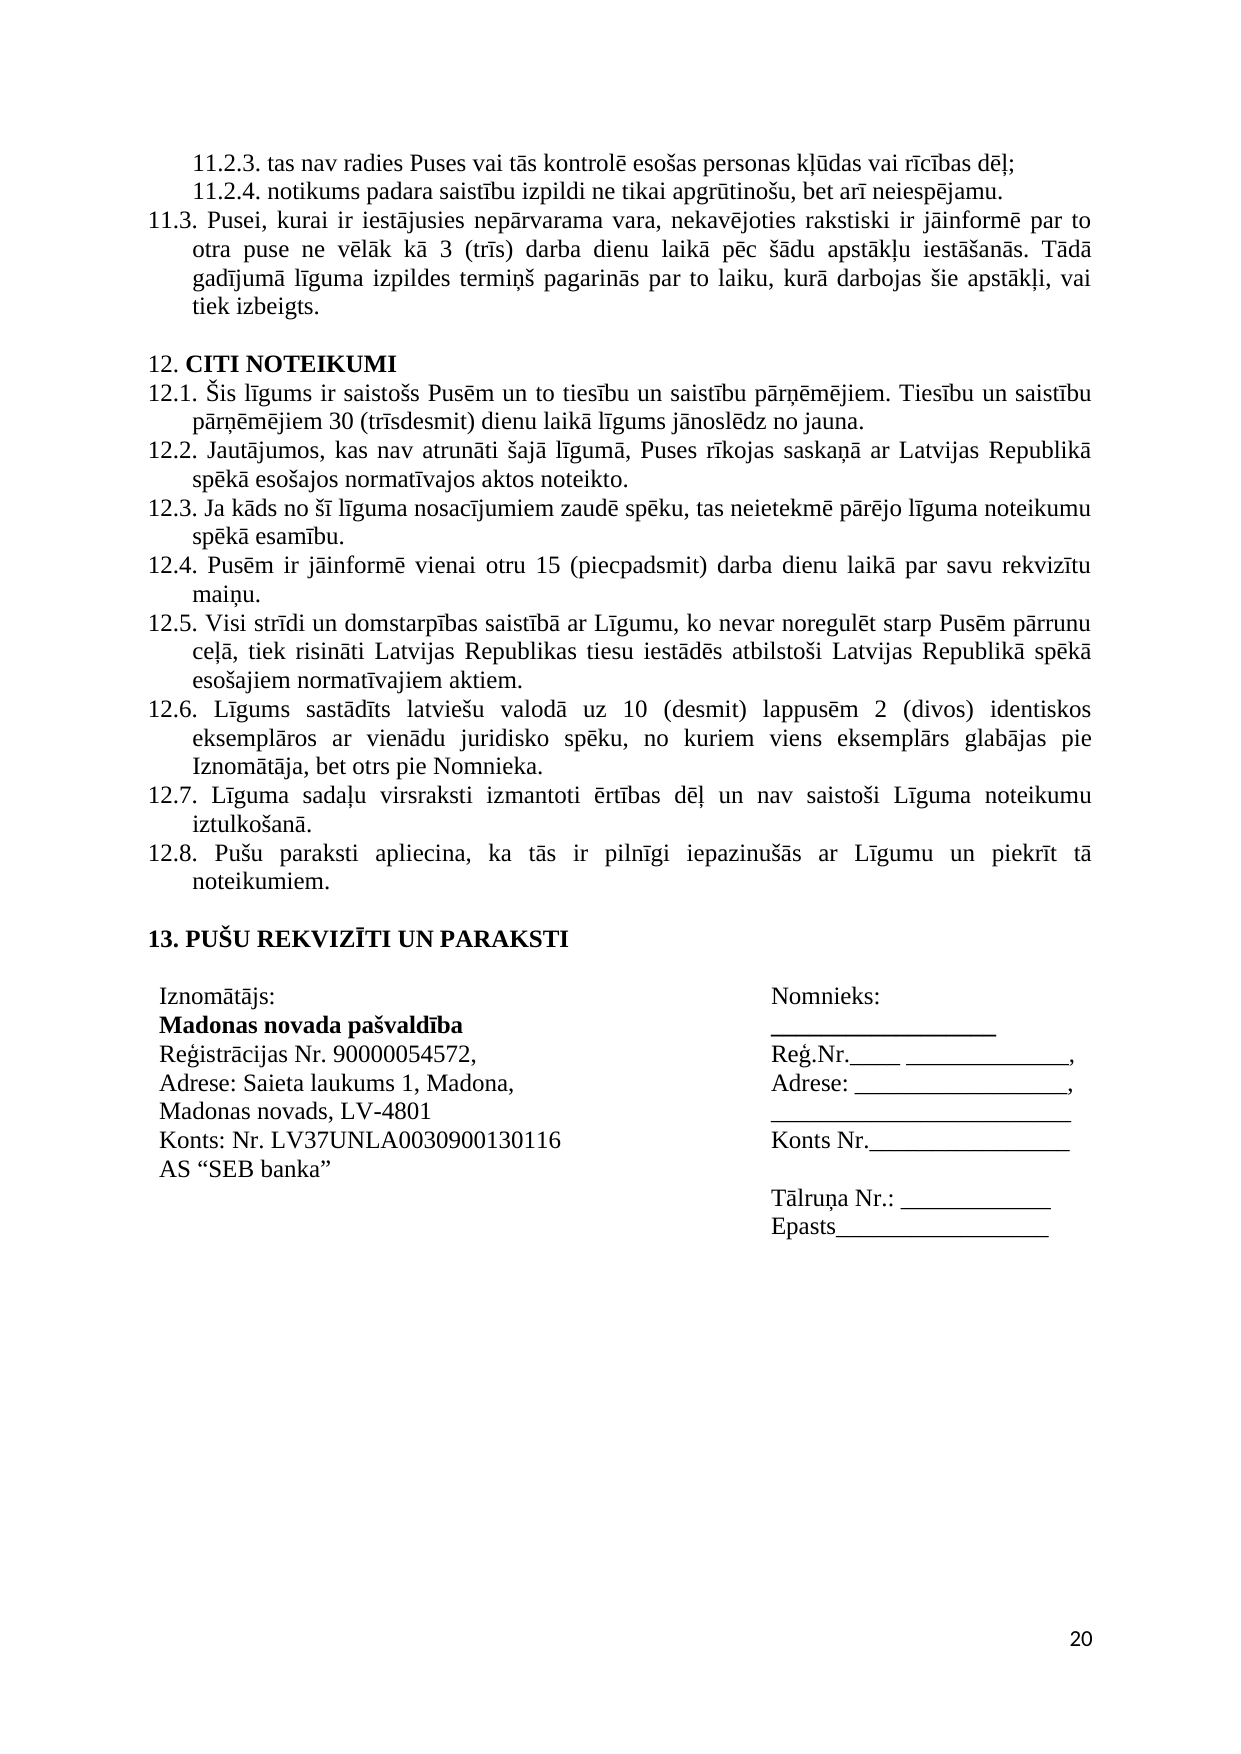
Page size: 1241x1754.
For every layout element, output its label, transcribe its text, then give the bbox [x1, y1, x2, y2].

text 12.1. Šis līgums ir saistošs Pusēm un to tiesību un saistību pārņēmējiem. Tiesību un saistību pārņēmējiem 30 (trīsdesmit) dienu laikā līgums jānoslēdz no jauna. [148, 378, 1092, 435]
text 11.2.3. tas nav radies Puses vai tās kontrolē esošas personas kļūdas vai rīcības dēļ; [192, 148, 1092, 176]
table_header Iznomātājs: Madonas novada pašvaldība Reģistrācijas Nr. 90000054572, Adrese: Saieta laukums 1, Madona, Madonas novads, LV-4801 Konts: Nr. LV37UNLA0030900130116 AS “SEB banka” [148, 953, 676, 1326]
text 11.3. Pusei, kurai ir iestājusies nepārvarama vara, nekavējoties rakstiski ir jāinformē par to otra puse ne vēlāk kā 3 (trīs) darba dienu laikā pēc šādu apstākļu iestāšanās. Tādā gadījumā līguma izpildes termiņš pagarinās par to laiku, kurā darbojas šie apstākļi, vai tiek izbeigts. [148, 205, 1092, 320]
text 12.3. Ja kāds no šī līguma nosacījumiem zaudē spēku, tas neietekmē pārējo līguma noteikumu spēkā esamību. [148, 493, 1092, 550]
text 12.4. Pusēm ir jāinformē vienai otru 15 (piecpadsmit) darba dienu laikā par savu rekvizītu maiņu. [148, 550, 1092, 608]
text 12.2. Jautājumos, kas nav atrunāti šajā līgumā, Puses rīkojas saskaņā ar Latvijas Republikā spēkā esošajos normatīvajos aktos noteikto. [148, 435, 1092, 493]
text 12.5. Visi strīdi un domstarpības saistībā ar Līgumu, ko nevar noregulēt starp Pusēm pārrunu ceļā, tiek risināti Latvijas Republikas tiesu iestādēs atbilstoši Latvijas Republikā spēkā esošajiem normatīvajiem aktiem. [148, 608, 1092, 694]
text 12.8. Pušu paraksti apliecina, ka tās ir pilnīgi iepazinušās ar Līgumu un piekrīt tā noteikumiem. [148, 838, 1092, 895]
table_header Nomnieks: __________________ Reģ.Nr.____ _____________, Adrese: _________________, ________________________ Konts Nr.________________ Tālruņa Nr.: ____________ Epasts_________________ [676, 953, 1180, 1326]
text 12.6. Līgums sastādīts latviešu valodā uz 10 (desmit) lappusēm 2 (divos) identiskos eksemplāros ar vienādu juridisko spēku, no kuriem viens eksemplārs glabājas pie Iznomātāja, bet otrs pie Nomnieka. [148, 694, 1092, 780]
text 11.2.4. notikums padara saistību izpildi ne tikai apgrūtinošu, bet arī neiespējamu. [192, 176, 1092, 205]
text 12.7. Līguma sadaļu virsraksti izmantoti ērtības dēļ un nav saistoši Līguma noteikumu iztulkošanā. [148, 780, 1092, 838]
text 13. pušu REKVIZĪTI UN PARAKSTI [148, 924, 1092, 953]
text 12. CITI NOTEIKUMI [148, 349, 1092, 378]
